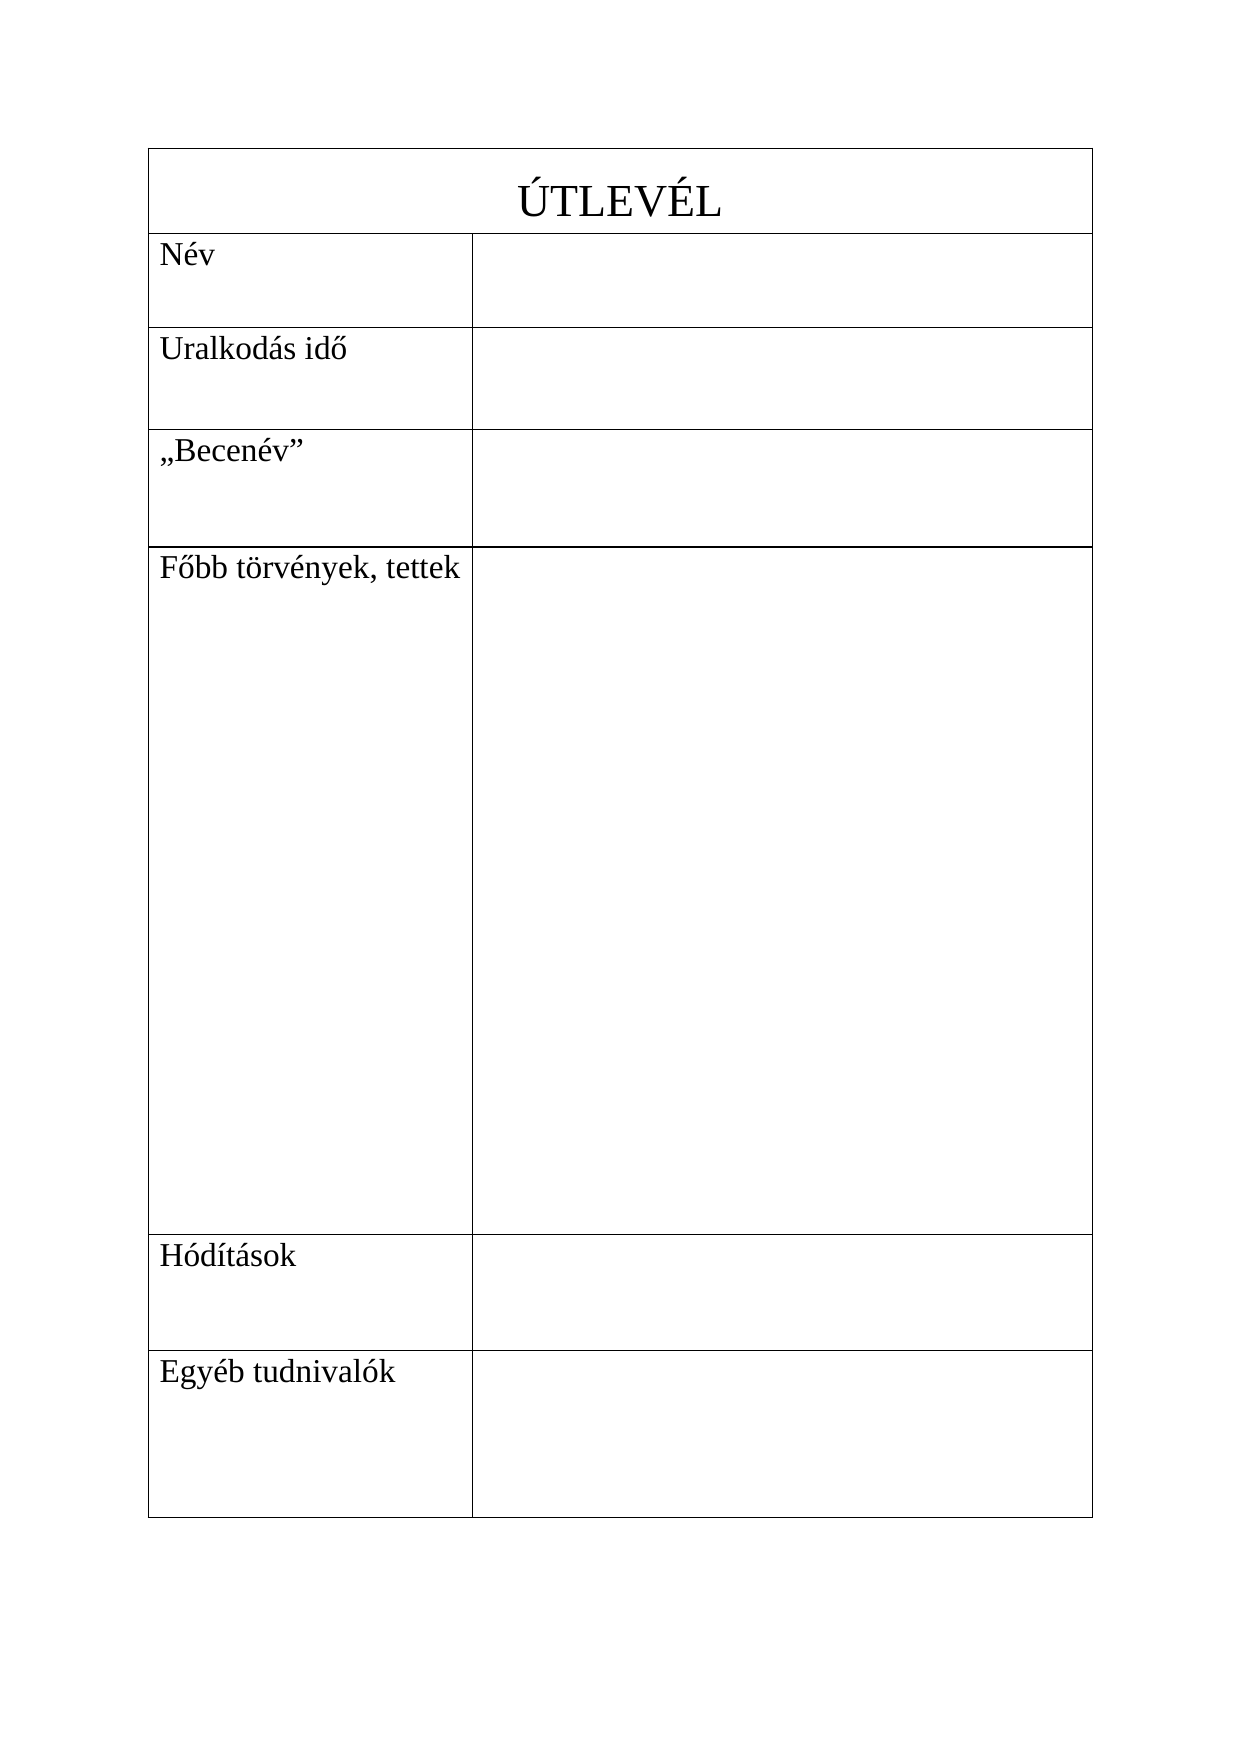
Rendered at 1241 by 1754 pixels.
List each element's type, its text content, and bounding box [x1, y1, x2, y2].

table_header ÚTLEVÉL [149, 149, 1092, 233]
table_cell Főbb törvények, tettek [149, 548, 472, 1234]
table_cell Név [149, 234, 472, 327]
table_cell Hódítások [149, 1235, 472, 1350]
table_cell [473, 328, 1092, 429]
table_cell [473, 1351, 1092, 1517]
table_cell [473, 548, 1092, 1234]
table_cell Egyéb tudnivalók [149, 1351, 472, 1517]
table_cell [473, 234, 1092, 327]
table_cell Uralkodás idő [149, 328, 472, 429]
table_cell [473, 1235, 1092, 1350]
table_cell „Becenév” [149, 430, 472, 546]
table_cell [473, 430, 1092, 546]
